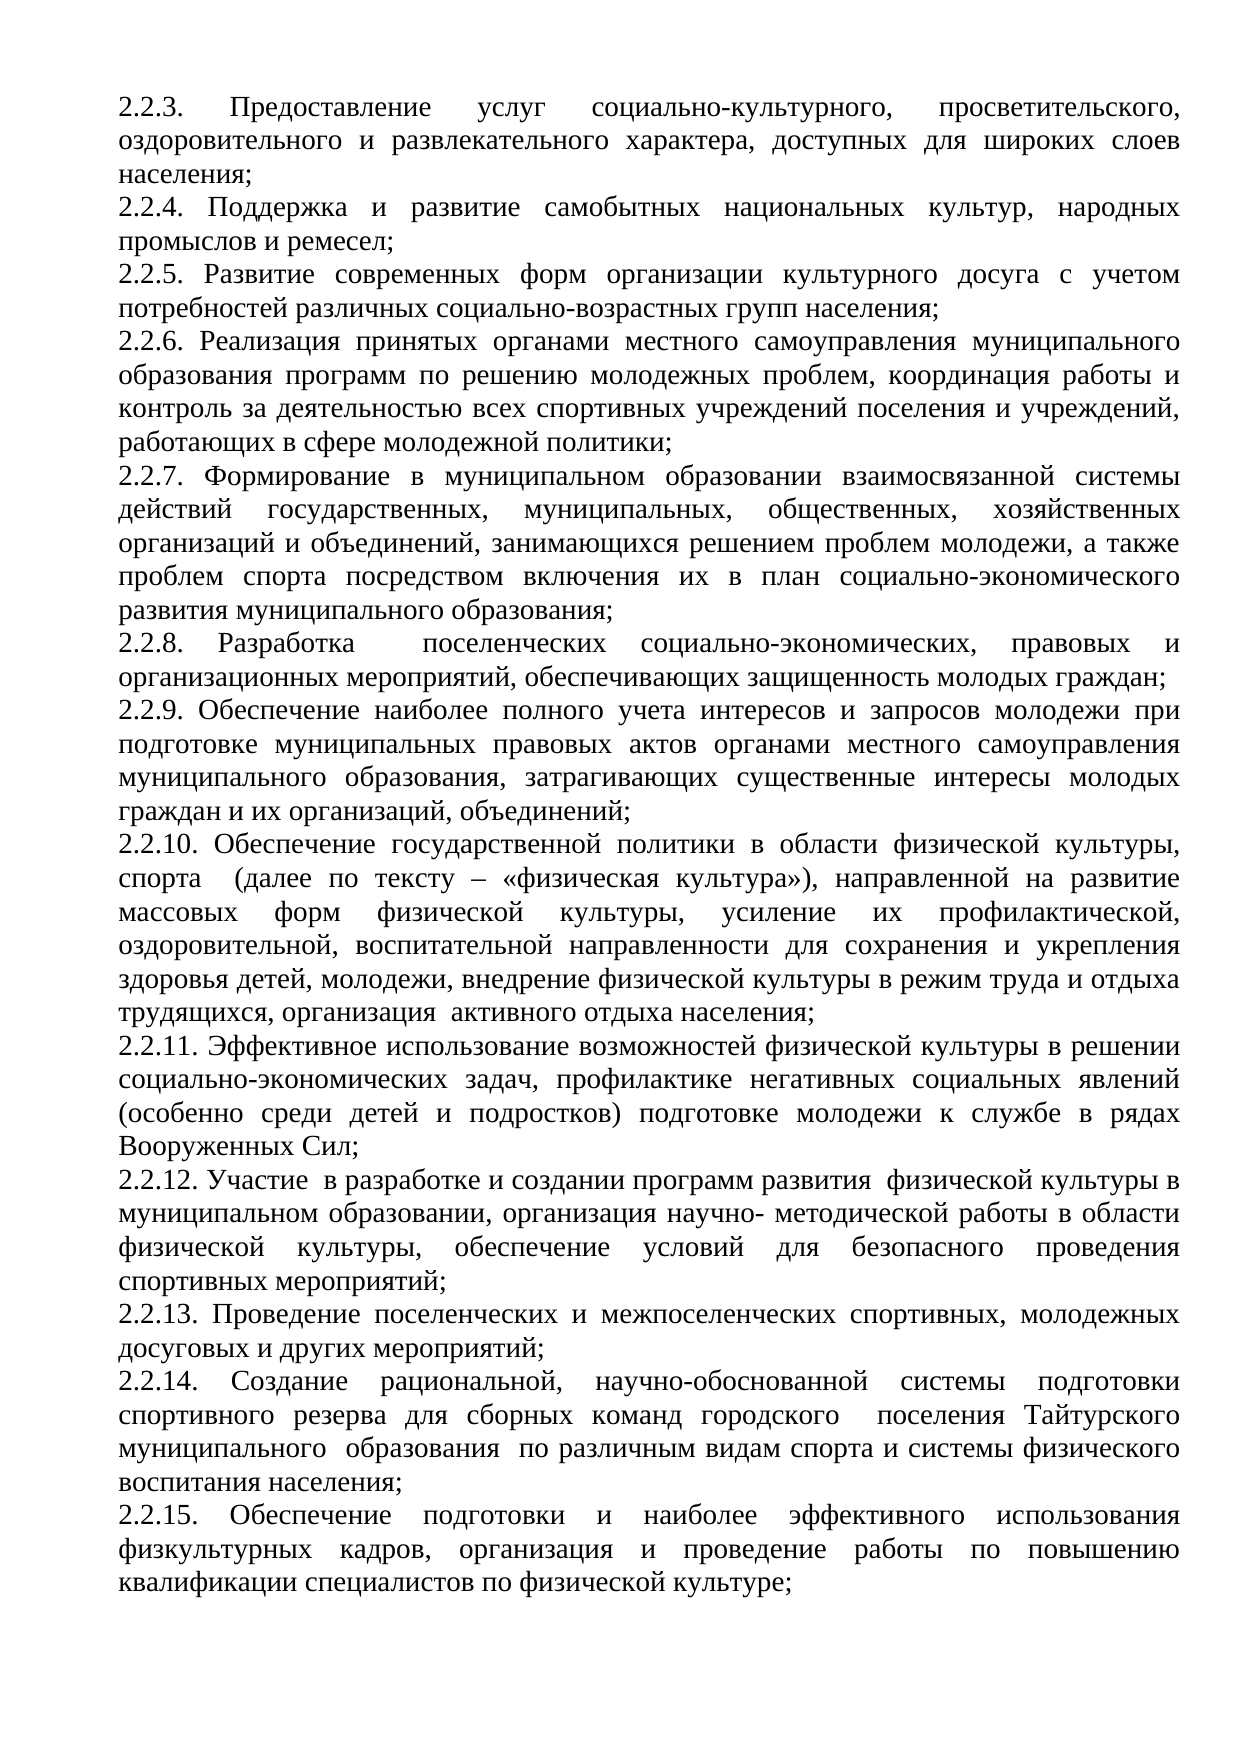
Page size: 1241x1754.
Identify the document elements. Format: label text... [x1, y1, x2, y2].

text 2.2.15. Обеспечение подготовки и наиболее эффективного использования физкультурных кадров, организация и проведение работы по повышению квалификации специалистов по физической культуре; [118, 1497, 1181, 1598]
text 2.2.6. Реализация принятых органами местного самоуправления муниципального образования программ по решению молодежных проблем, координация работы и контроль за деятельностью всех спортивных учреждений поселения и учреждений, работающих в сфере молодежной политики; [118, 323, 1181, 458]
text 2.2.11. Эффективное использование возможностей физической культуры в решении социально-экономических задач, профилактике негативных социальных явлений (особенно среди детей и подростков) подготовке молодежи к службе в рядах Вооруженных Сил; [118, 1028, 1181, 1162]
text 2.2.3. Предоставление услуг социально-культурного, просветительского, оздоровительного и развлекательного характера, доступных для широких слоев населения; [118, 89, 1181, 189]
text 2.2.5. Развитие современных форм организации культурного досуга с учетом потребностей различных социально-возрастных групп населения; [118, 256, 1181, 323]
text 2.2.8. Разработка поселенческих социально-экономических, правовых и организационных мероприятий, обеспечивающих защищенность молодых граждан; [118, 625, 1181, 692]
text 2.2.10. Обеспечение государственной политики в области физической культуры, спорта (далее по тексту – «физическая культура»), направленной на развитие массовых форм физической культуры, усиление их профилактической, оздоровительной, воспитательной направленности для сохранения и укрепления здоровья детей, молодежи, внедрение физической культуры в режим труда и отдыха трудящихся, организация активного отдыха населения; [118, 827, 1181, 1028]
text 2.2.13. Проведение поселенческих и межпоселенческих спортивных, молодежных досуговых и других мероприятий; [118, 1296, 1181, 1363]
text 2.2.14. Создание рациональной, научно-обоснованной системы подготовки спортивного резерва для сборных команд городского поселения Тайтурского муниципального образования по различным видам спорта и системы физического воспитания населения; [118, 1363, 1181, 1497]
text 2.2.12. Участие в разработке и создании программ развития физической культуры в муниципальном образовании, организация научно- методической работы в области физической культуры, обеспечение условий для безопасного проведения спортивных мероприятий; [118, 1162, 1181, 1296]
text 2.2.4. Поддержка и развитие самобытных национальных культур, народных промыслов и ремесел; [118, 189, 1181, 256]
text 2.2.7. Формирование в муниципальном образовании взаимосвязанной системы действий государственных, муниципальных, общественных, хозяйственных организаций и объединений, занимающихся решением проблем молодежи, а также проблем спорта посредством включения их в план социально-экономического развития муниципального образования; [118, 458, 1181, 625]
text 2.2.9. Обеспечение наиболее полного учета интересов и запросов молодежи при подготовке муниципальных правовых актов органами местного самоуправления муниципального образования, затрагивающих существенные интересы молодых граждан и их организаций, объединений; [118, 692, 1181, 827]
